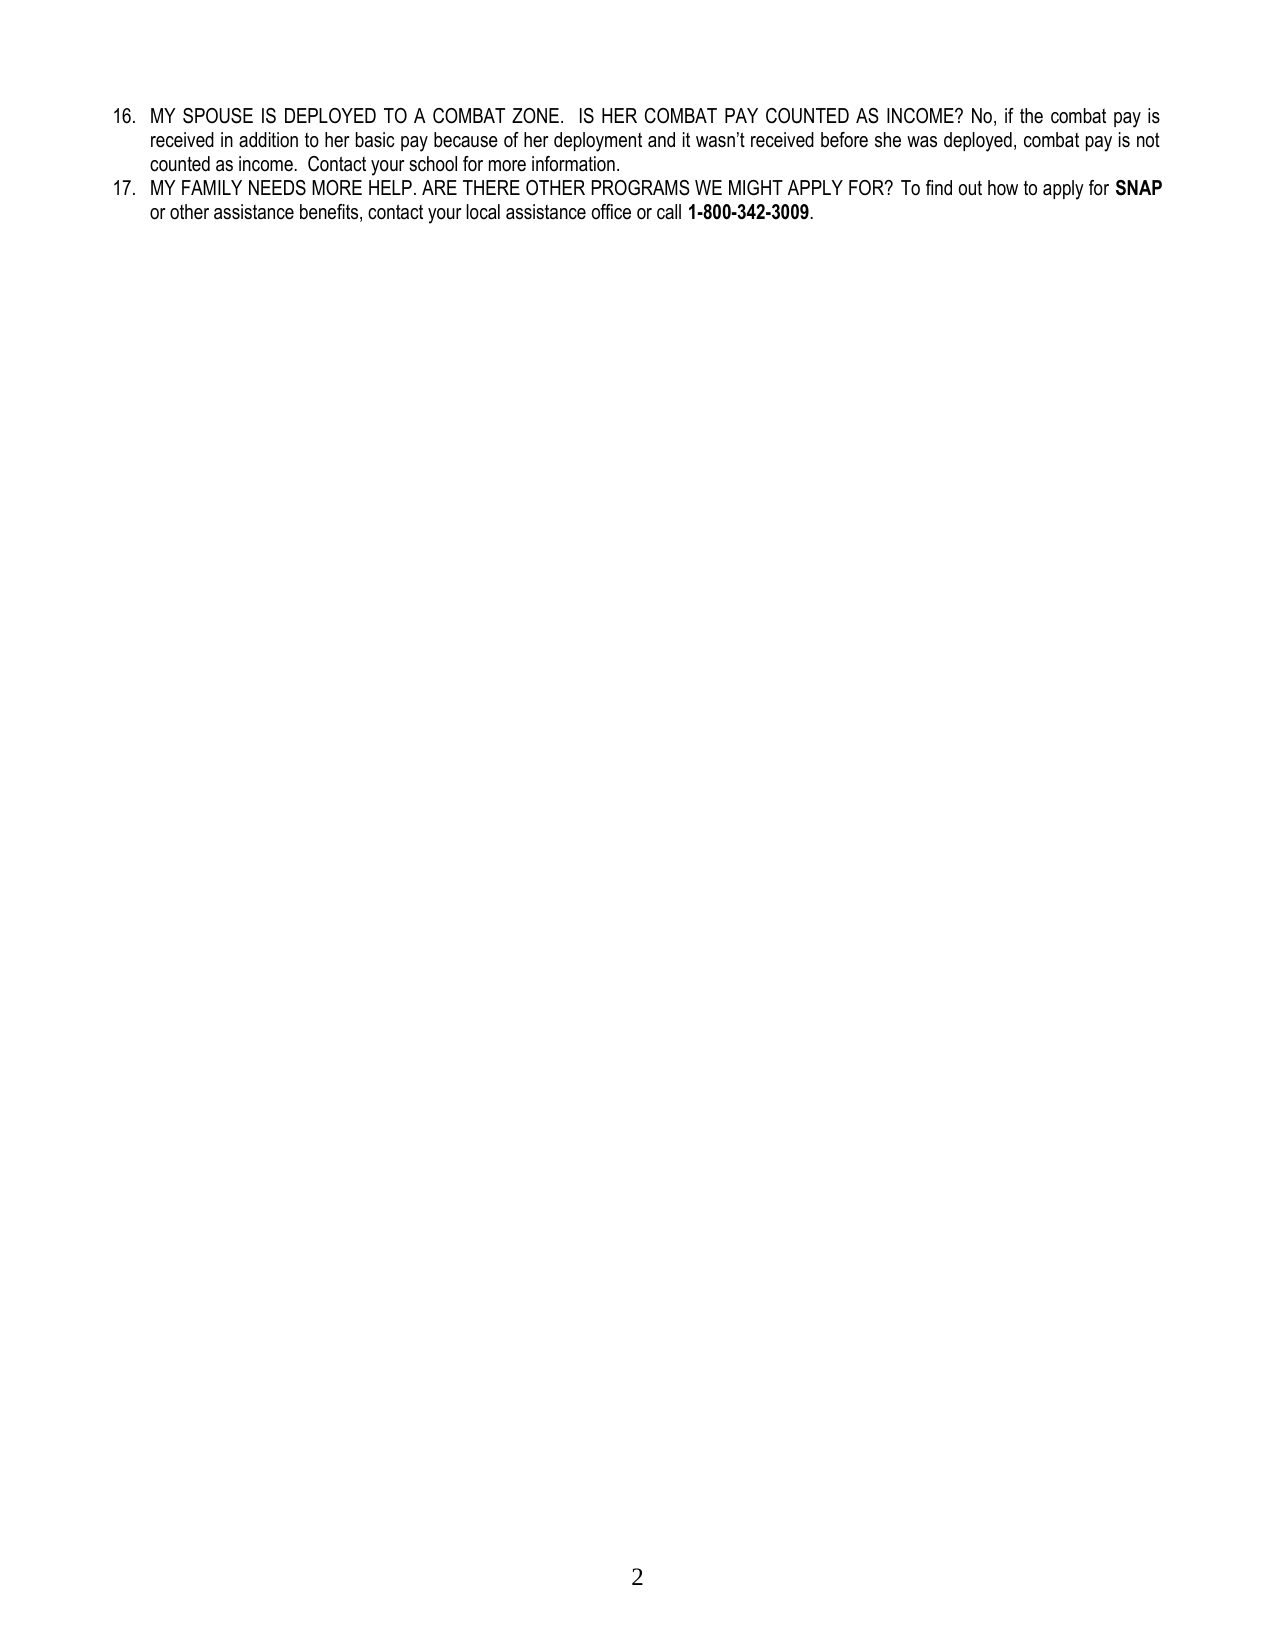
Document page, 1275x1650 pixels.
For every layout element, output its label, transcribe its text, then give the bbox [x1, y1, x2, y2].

list MY FAMILY NEEDS MORE HELP. ARE THERE OTHER PROGRAMS WE MIGHT APPLY FOR? To find out how to apply for SNAP or other assistance benefits, contact your local assistance office or call 1-800-342-3009. [112, 176, 1162, 223]
list MY SPOUSE IS DEPLOYED TO A COMBAT ZONE. IS HER COMBAT PAY COUNTED AS INCOME? No, if the combat pay is received in addition to her basic pay because of her deployment and it wasn’t received before she was deployed, combat pay is not counted as income. Contact your school for more information. [112, 104, 1162, 176]
